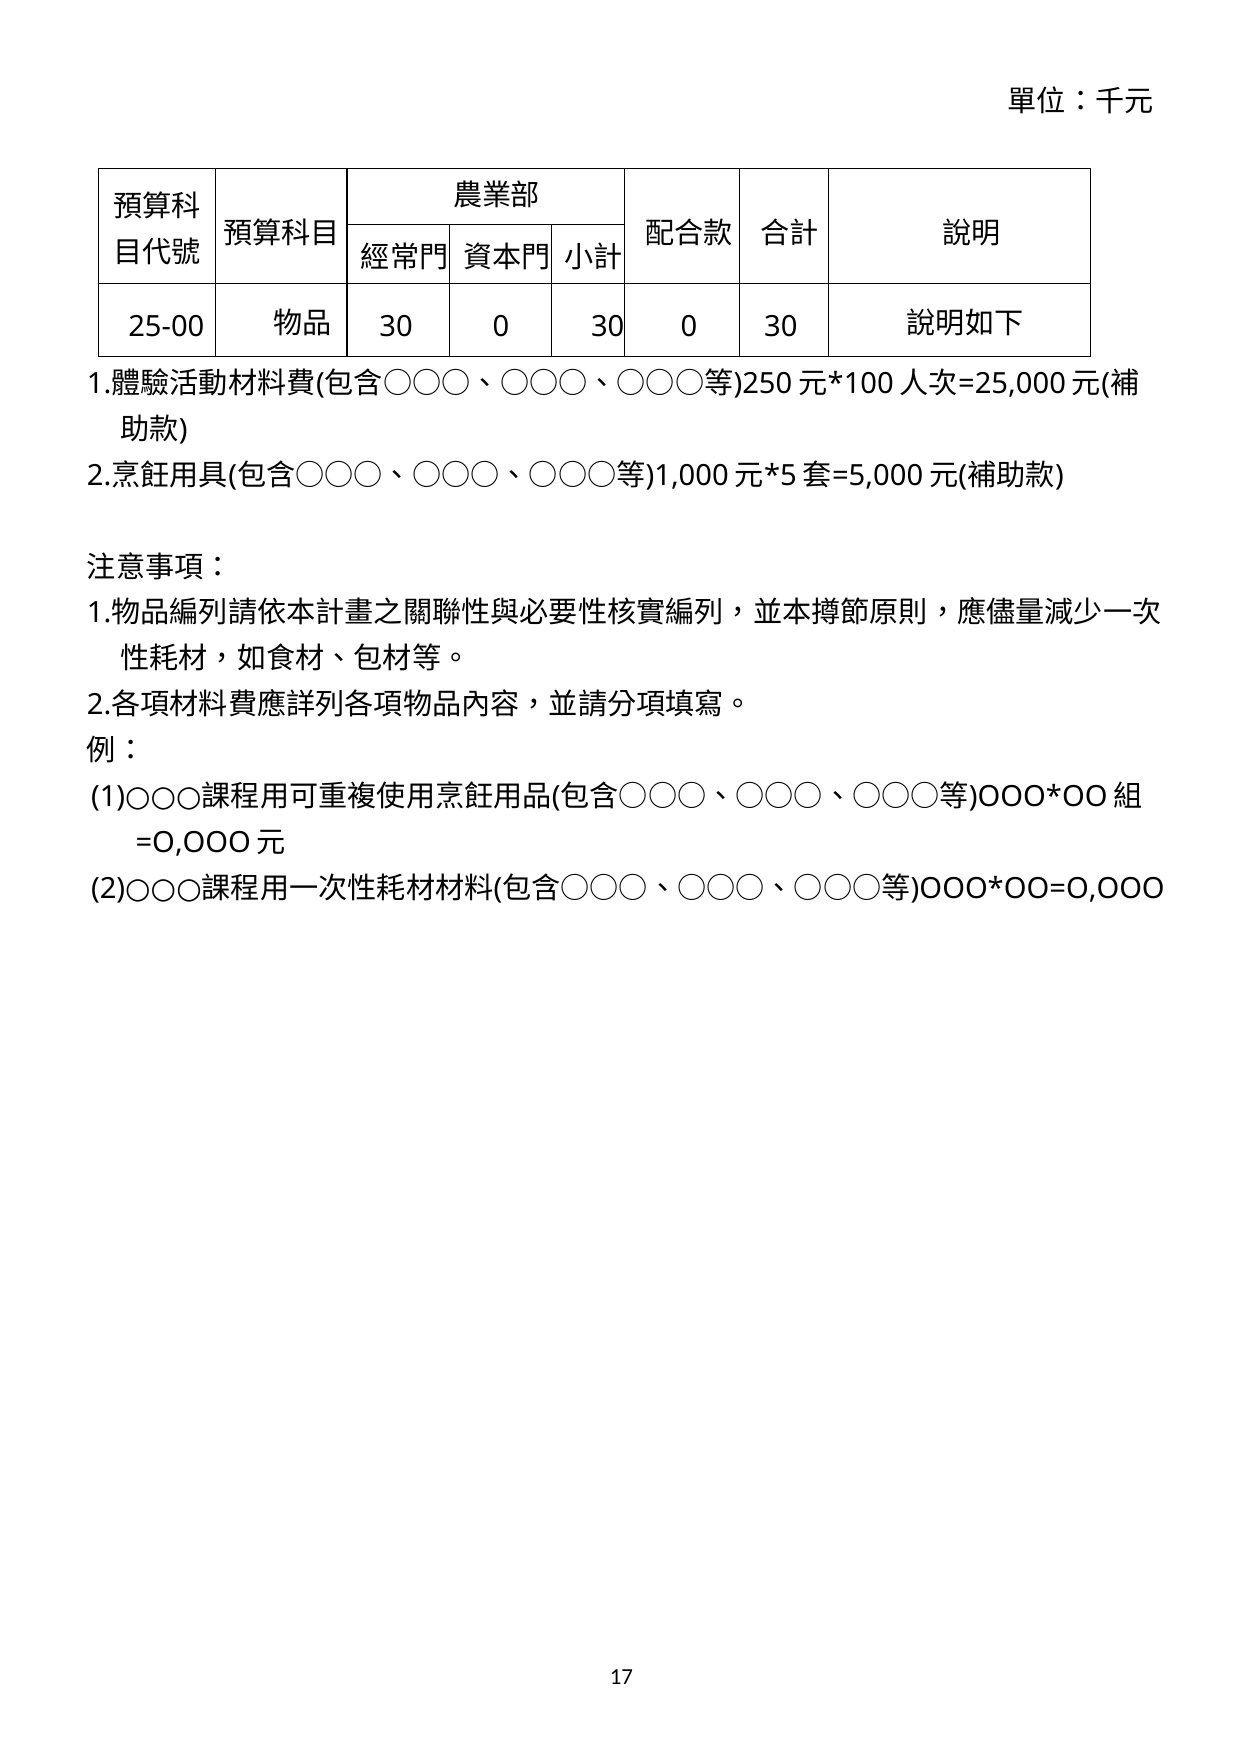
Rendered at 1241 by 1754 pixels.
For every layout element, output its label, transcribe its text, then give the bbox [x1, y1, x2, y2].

text 1.體驗活動材料費(包含○○○、○○○、○○○等)250元*100人次=25,000元(補助款) [87, 357, 1165, 449]
table_cell 30 [552, 284, 624, 356]
table_cell 30 [348, 284, 449, 356]
table_header 預算科目代號 [99, 169, 215, 283]
table_cell 0 [625, 284, 739, 356]
text 2.烹飪用具(包含○○○、○○○、○○○等)1,000元*5套=5,000元(補助款) [87, 449, 1165, 494]
table_header 配合款 [625, 169, 739, 283]
table_cell 說明如下 [829, 284, 1090, 356]
table_header 農業部部 [348, 169, 624, 224]
text 例： [87, 724, 766, 770]
table_cell 物品 [216, 284, 346, 356]
table_cell 25-00 [99, 284, 215, 356]
table_cell 30 [740, 284, 828, 356]
text 1.物品編列請依本計畫之關聯性與必要性核實編列，並本撙節原則，應儘量減少一次性耗材，如食材、包材等。 [87, 586, 1165, 678]
table_cell 經常門 [348, 225, 449, 283]
text (1)○○○課程用可重複使用烹飪用品(包含○○○、○○○、○○○等)OOO*OO組=O,OOO元 [91, 770, 1165, 862]
table_cell 0 [450, 284, 551, 356]
table_cell 資本門 [450, 225, 551, 283]
table_header 預算科目 [216, 169, 346, 283]
text (2)○○○課程用一次性耗材材料(包含○○○、○○○、○○○等)OOO*OO=O,OOO [91, 862, 1165, 907]
table_cell 小計 [552, 225, 624, 283]
table_header 合計 [740, 169, 828, 283]
text 注意事項： [87, 540, 1165, 586]
text 2.各項材料費應詳列各項物品內容，並請分項填寫。 [87, 678, 766, 724]
text 單位：千元 [75, 75, 1153, 121]
table_header 說明 [829, 169, 1090, 283]
